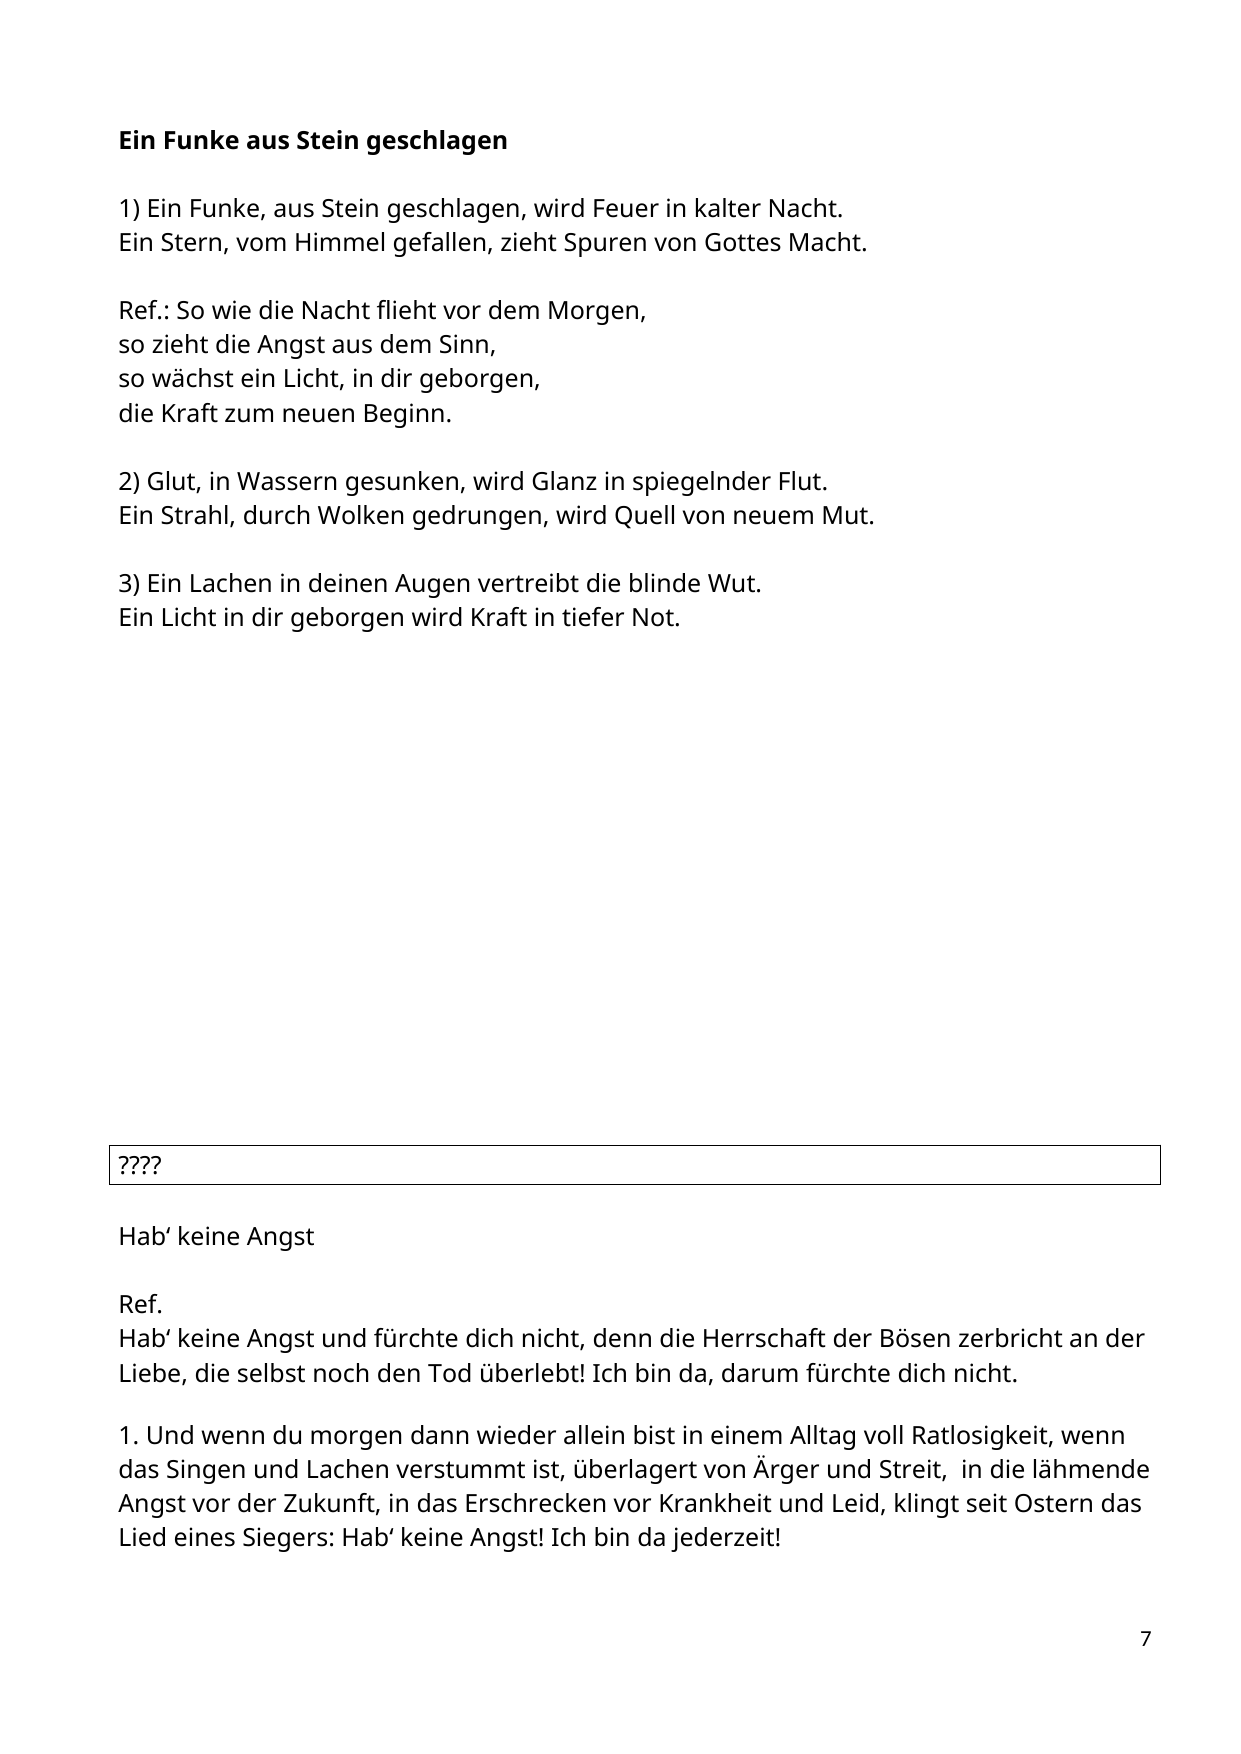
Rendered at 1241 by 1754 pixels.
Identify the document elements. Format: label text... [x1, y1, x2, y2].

text so wächst ein Licht, in dir geborgen, [118, 361, 1152, 395]
text die Kraft zum neuen Beginn. [118, 395, 1152, 429]
text Ref. [118, 1287, 1152, 1321]
text Ein Funke aus Stein geschlagen [118, 123, 1152, 157]
text 1. Und wenn du morgen dann wieder allein bist in einem Alltag voll Ratlosigkeit, wenn das Singen und Lachen verstummt ist, überlagert von Ärger und Streit, in die lähmende Angst vor der Zukunft, in das Erschrecken vor Krankheit und Leid, klingt seit Ostern das Lied eines Siegers: Hab‘ keine Angst! Ich bin da jederzeit! [118, 1417, 1152, 1553]
text Ref.: So wie die Nacht flieht vor dem Morgen, [118, 293, 1152, 327]
text so zieht die Angst aus dem Sinn, [118, 327, 1152, 361]
text Ein Stern, vom Himmel gefallen, zieht Spuren von Gottes Macht. [118, 225, 1152, 259]
text Ein Licht in dir geborgen wird Kraft in tiefer Not. [118, 599, 1152, 634]
text 3) Ein Lachen in deinen Augen vertreibt die blinde Wut. [118, 566, 1152, 599]
text 1) Ein Funke, aus Stein geschlagen, wird Feuer in kalter Nacht. [118, 191, 1152, 225]
text Ein Strahl, durch Wolken gedrungen, wird Quell von neuem Mut. [118, 497, 1152, 531]
text 2) Glut, in Wassern gesunken, wird Glanz in spiegelnder Flut. [118, 463, 1152, 497]
text ???? [110, 1146, 1160, 1184]
text Hab‘ keine Angst und fürchte dich nicht, denn die Herrschaft der Bösen zerbricht an der Liebe, die selbst noch den Tod überlebt! Ich bin da, darum fürchte dich nicht. [118, 1321, 1152, 1389]
text Hab‘ keine Angst [118, 1219, 1152, 1253]
